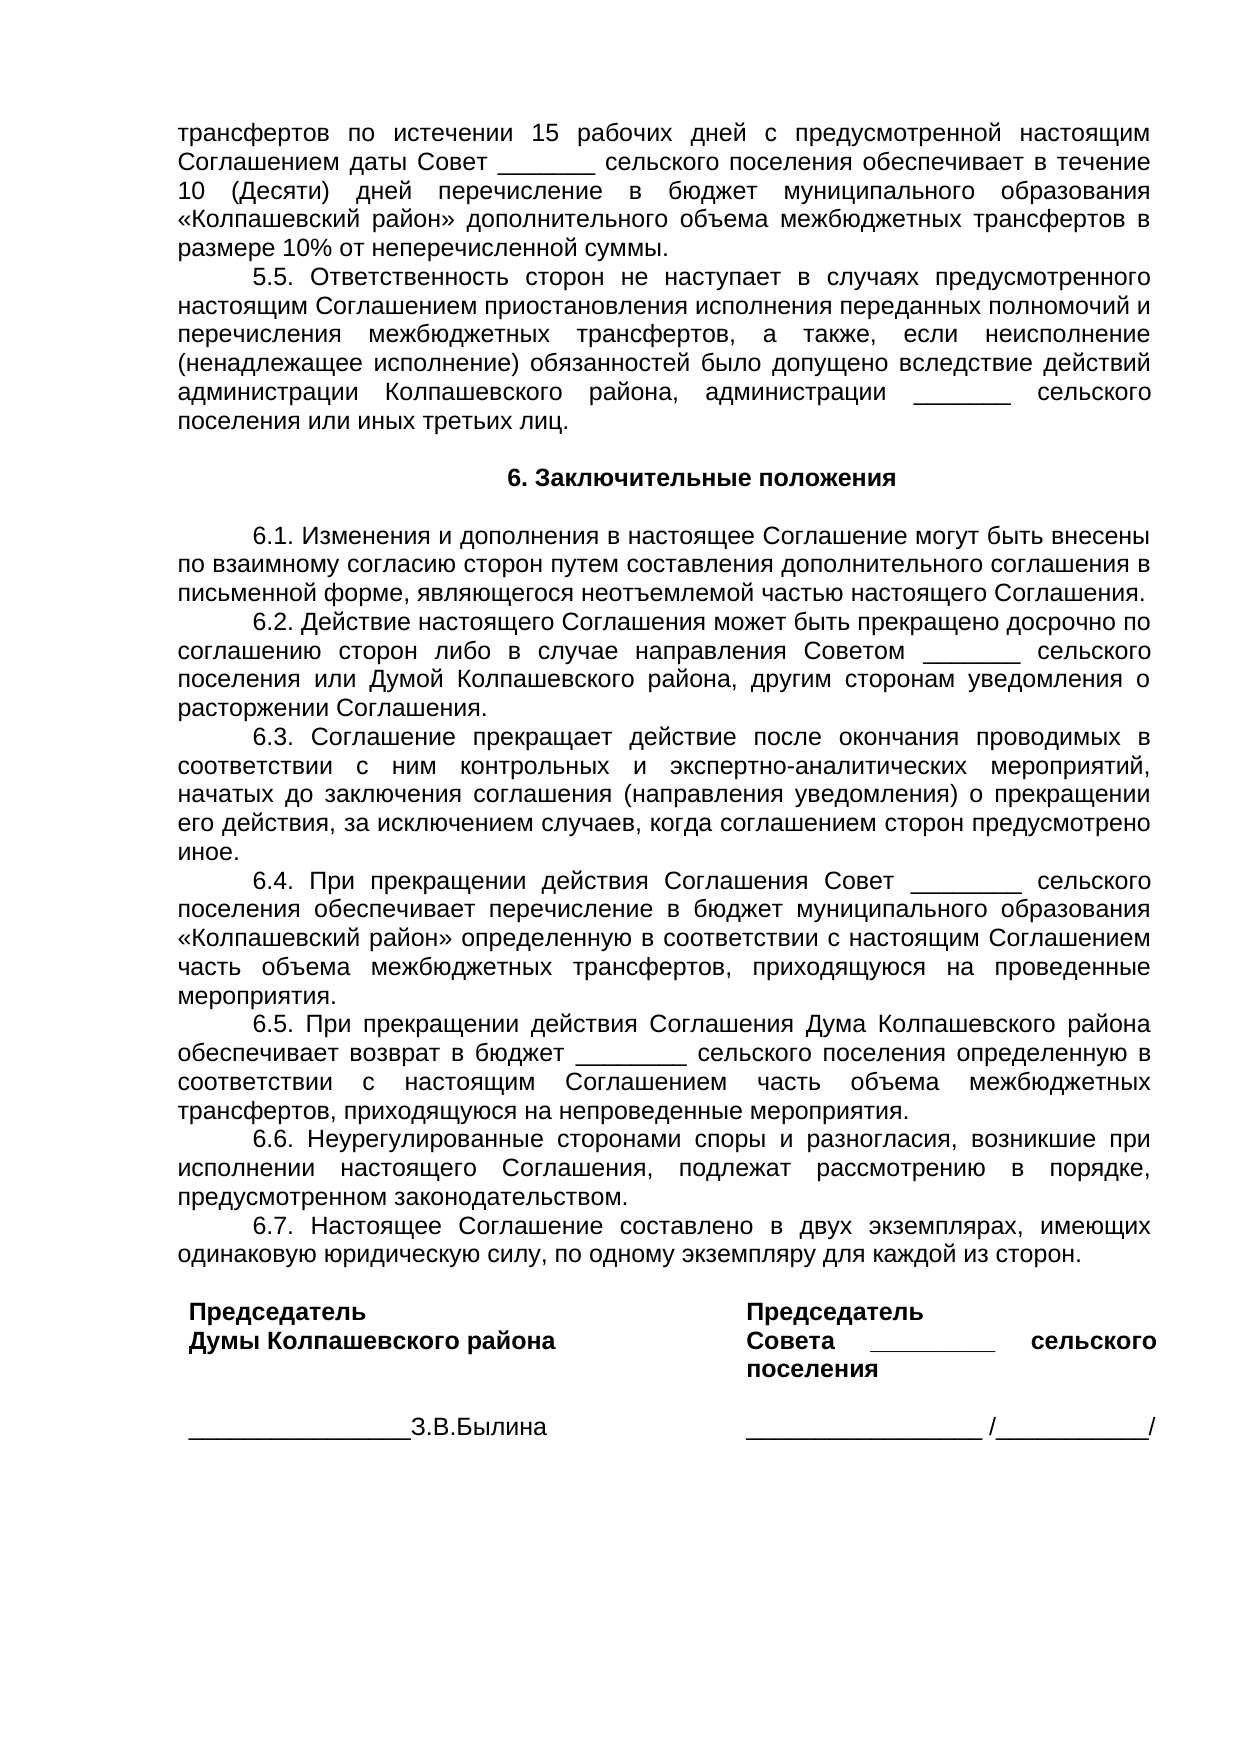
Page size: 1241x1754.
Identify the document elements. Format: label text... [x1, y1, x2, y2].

text 6.7. Настоящее Соглашение составлено в двух экземплярах, имеющих одинаковую юридическую силу, по одному экземпляру для каждой из сторон. [177, 1211, 1152, 1268]
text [177, 118, 1152, 262]
text 6.4. При прекращении действия Соглашения Совет ________ сельского поселения обеспечивает перечисление в бюджет муниципального образования «Колпашевский район» определенную в соответствии с настоящим Соглашением часть объема межбюджетных трансфертов, приходящуюся на проведенные мероприятия. [177, 866, 1152, 1009]
text 5.5. Ответственность сторон не наступает в случаях предусмотренного настоящим Соглашением приостановления исполнения переданных полномочий и перечисления межбюджетных трансфертов, а также, если неисполнение (ненадлежащее исполнение) обязанностей было допущено вследствие действий администрации Колпашевского района, администрации _______ сельского поселения или иных третьих лиц. [177, 262, 1152, 434]
table_header Председатель Совета _________ сельского поселения _________________ /___________/ [735, 1297, 1168, 1441]
text 6.2. Действие настоящего Соглашения может быть прекращено досрочно по соглашению сторон либо в случае направления Советом _______ сельского поселения или Думой Колпашевского района, другим сторонам уведомления о расторжении Соглашения. [177, 607, 1152, 722]
text 6. Заключительные положения [177, 463, 1152, 492]
table_header Председатель Думы Колпашевского района ________________З.В.Былина [177, 1297, 735, 1441]
text 6.6. Неурегулированные сторонами споры и разногласия, возникшие при исполнении настоящего Соглашения, подлежат рассмотрению в порядке, предусмотренном законодательством. [177, 1124, 1152, 1211]
text 6.5. При прекращении действия Соглашения Дума Колпашевского района обеспечивает возврат в бюджет ________ сельского поселения определенную в соответствии с настоящим Соглашением часть объема межбюджетных трансфертов, приходящуюся на непроведенные мероприятия. [177, 1009, 1152, 1124]
text 6.1. Изменения и дополнения в настоящее Соглашение могут быть внесены по взаимному согласию сторон путем составления дополнительного соглашения в письменной форме, являющегося неотъемлемой частью настоящего Соглашения. [177, 521, 1152, 607]
text 6.3. Соглашение прекращает действие после окончания проводимых в соответствии с ним контрольных и экспертно-аналитических мероприятий, начатых до заключения соглашения (направления уведомления) о прекращении его действия, за исключением случаев, когда соглашением сторон предусмотрено иное. [177, 722, 1152, 866]
